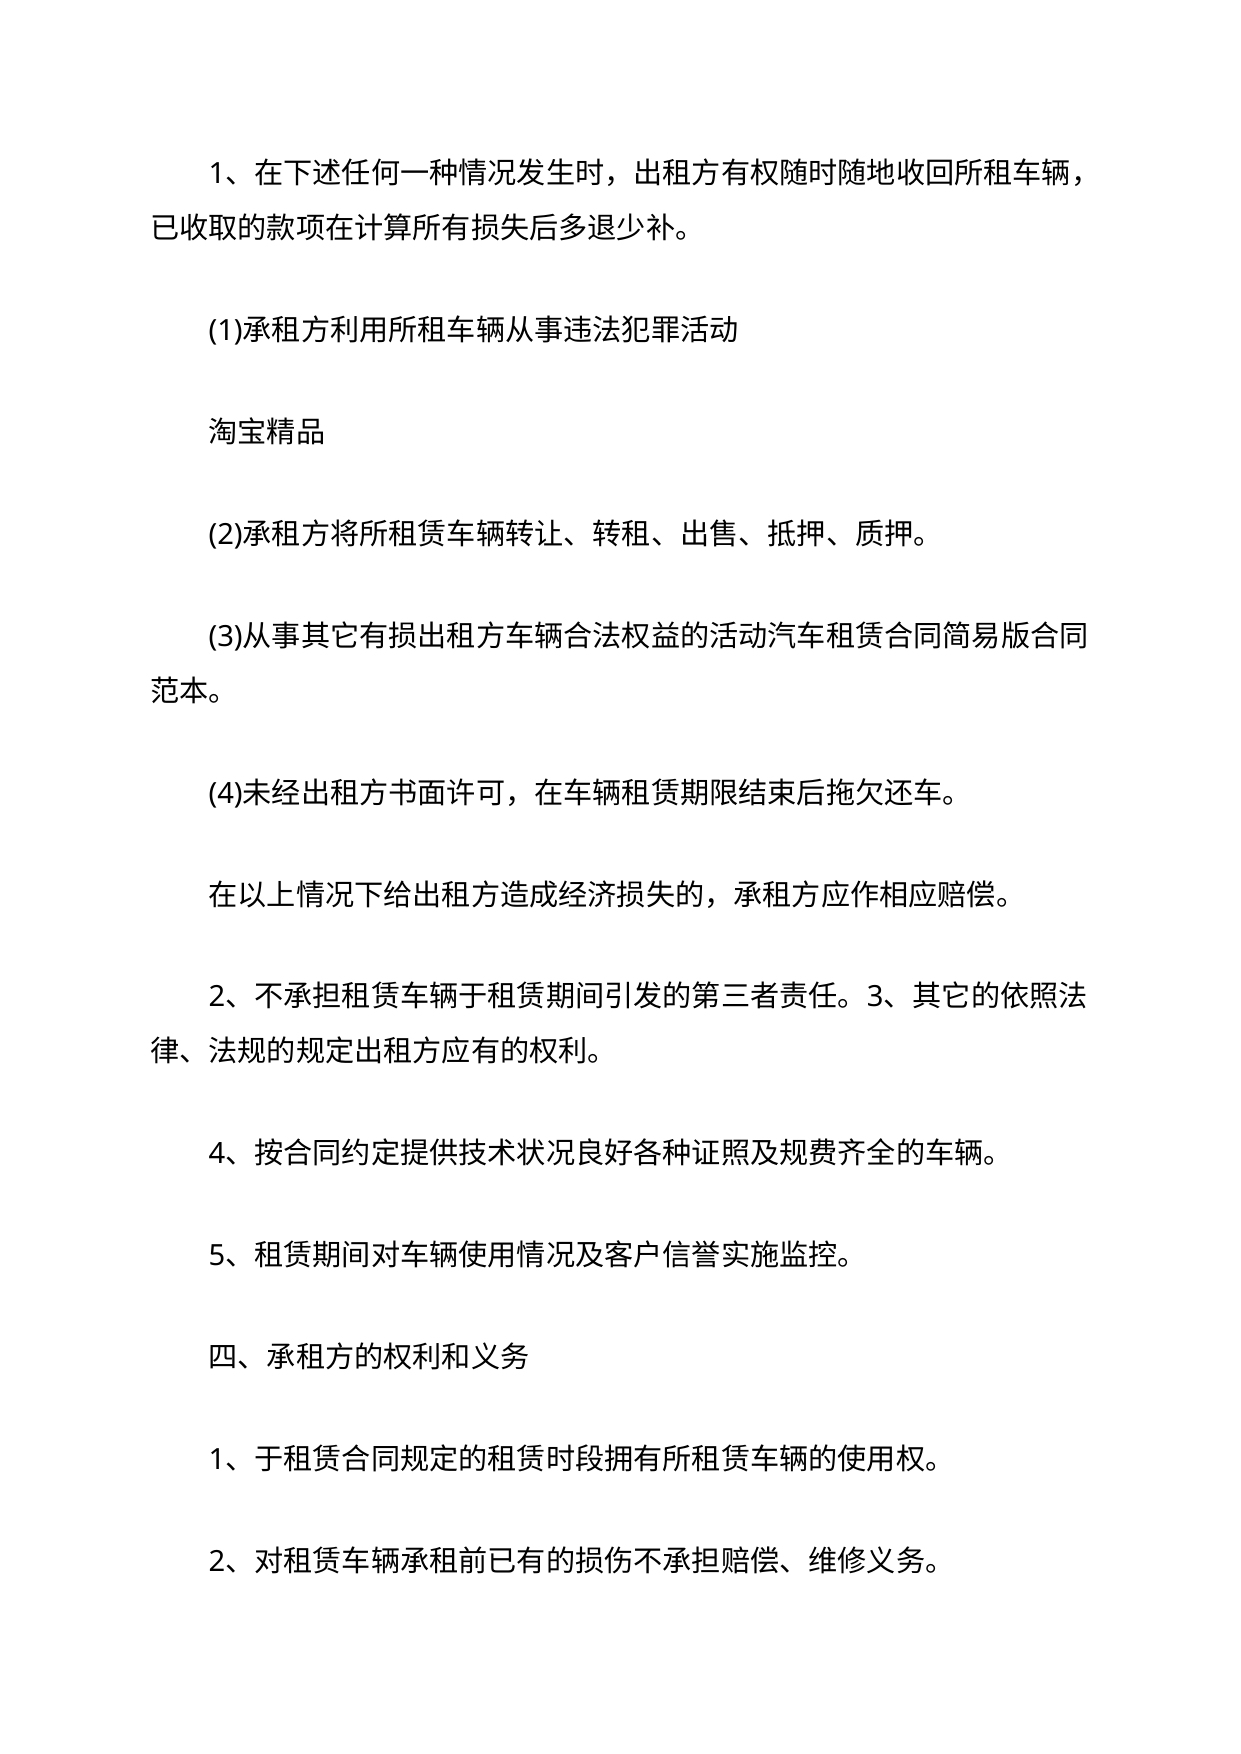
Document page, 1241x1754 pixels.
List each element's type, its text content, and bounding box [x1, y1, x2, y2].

text 2、对租赁车辆承租前已有的损伤不承担赔偿、维修义务。 [150, 1537, 1090, 1580]
text 2、不承担租赁车辆于租赁期间引发的第三者责任。3、其它的依照法律、法规的规定出租方应有的权利。 [150, 973, 1090, 1070]
text 四、承租方的权利和义务 [150, 1334, 1090, 1376]
text 4、按合同约定提供技术状况良好各种证照及规费齐全的车辆。 [150, 1130, 1090, 1172]
text (1)承租方利用所租车辆从事违法犯罪活动 [150, 307, 1090, 349]
text 1、于租赁合同规定的租赁时段拥有所租赁车辆的使用权。 [150, 1436, 1090, 1478]
text 1、在下述任何一种情况发生时，出租方有权随时随地收回所租车辆，已收取的款项在计算所有损失后多退少补。 [150, 150, 1090, 247]
text 在以上情况下给出租方造成经济损失的，承租方应作相应赔偿。 [150, 871, 1090, 913]
text 5、租赁期间对车辆使用情况及客户信誉实施监控。 [150, 1232, 1090, 1274]
text 淘宝精品 [150, 409, 1090, 451]
text (2)承租方将所租赁车辆转让、转租、出售、抵押、质押。 [150, 511, 1090, 553]
text (4)未经出租方书面许可，在车辆租赁期限结束后拖欠还车。 [150, 769, 1090, 812]
text (3)从事其它有损出租方车辆合法权益的活动汽车租赁合同简易版合同范本。 [150, 612, 1090, 710]
